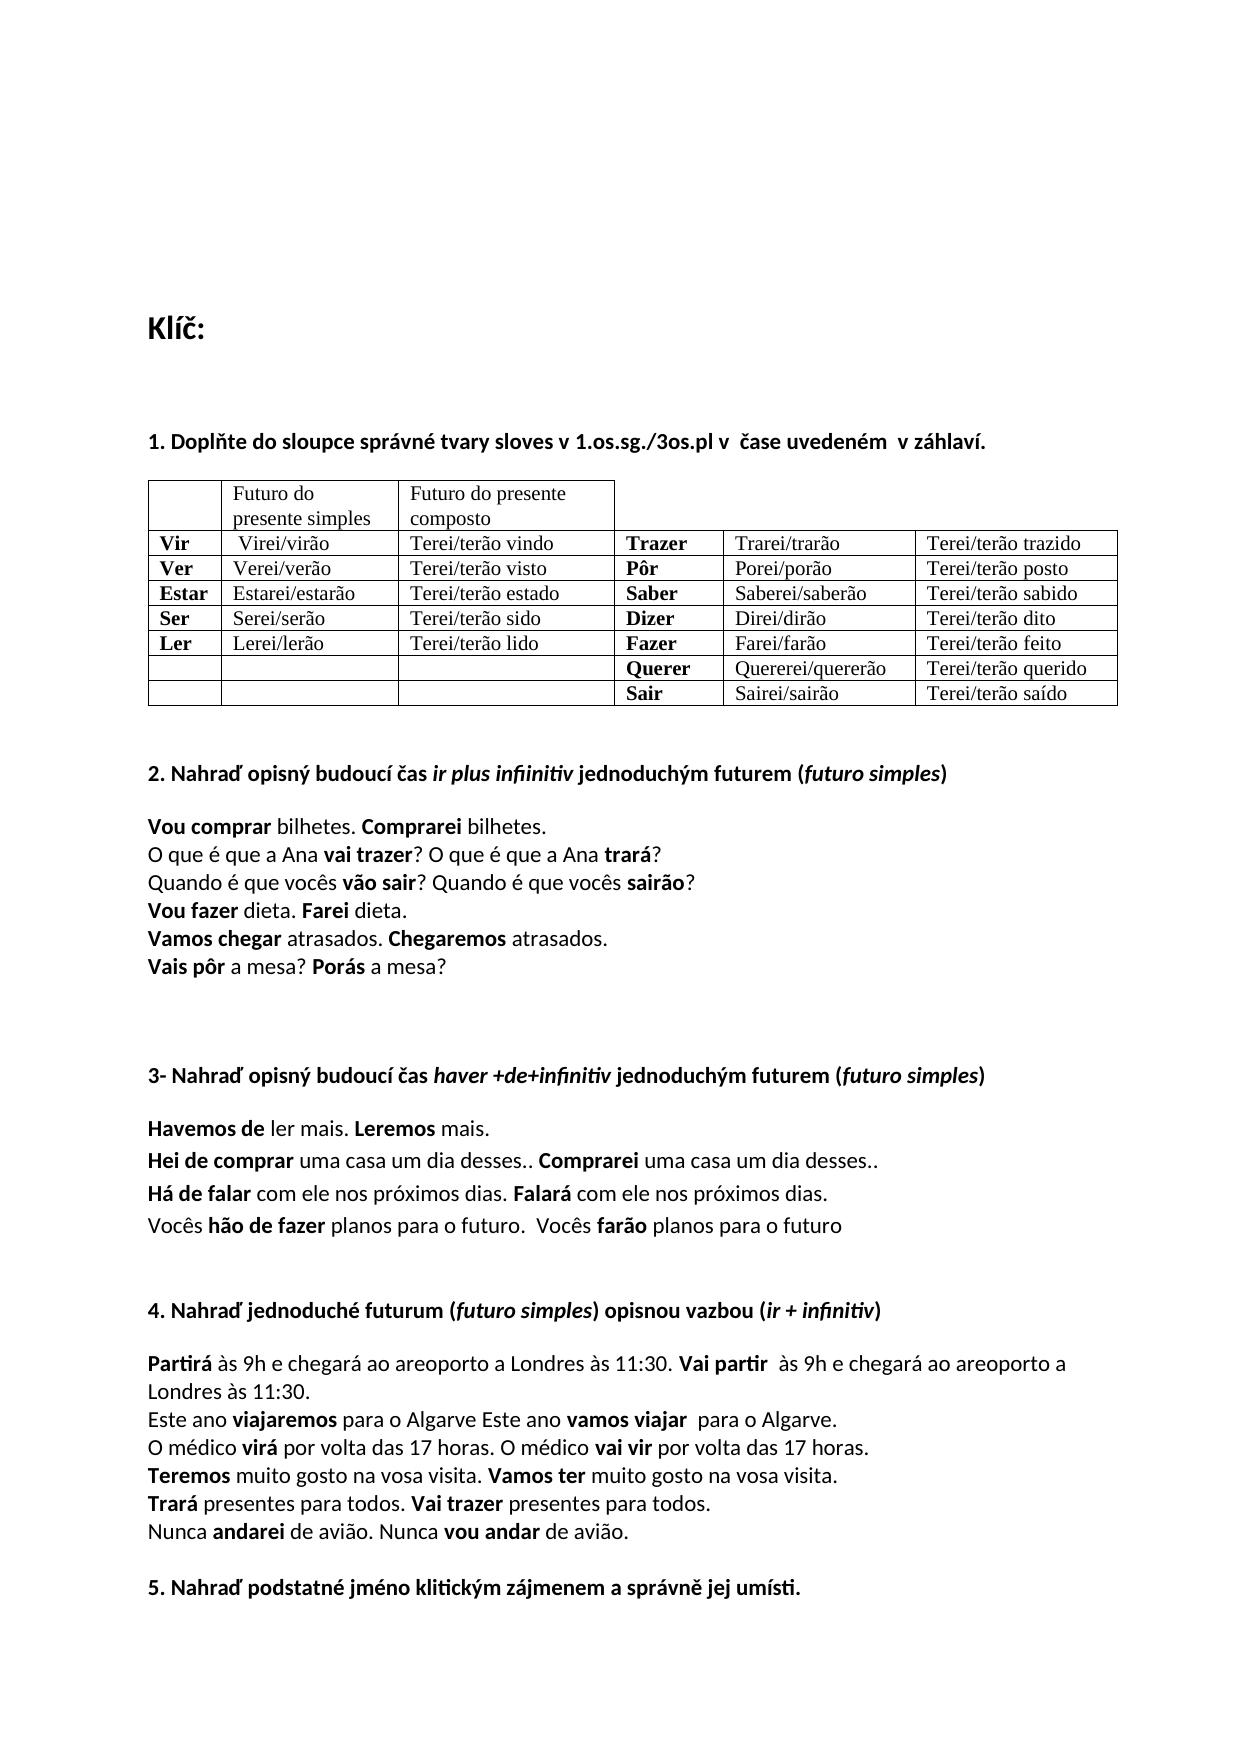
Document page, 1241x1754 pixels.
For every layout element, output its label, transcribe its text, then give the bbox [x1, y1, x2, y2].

table_cell Terei/terão sido [399, 606, 614, 630]
table_cell Estar [149, 581, 221, 605]
table_cell Dizer [615, 606, 723, 630]
text Nunca andarei de avião. Nunca vou andar de avião. [148, 1517, 1093, 1545]
table_cell Estarei/estarão [222, 581, 398, 605]
table_cell Terei/terão sabido [916, 581, 1117, 605]
text O médico virá por volta das 17 horas. O médico vai vir por volta das 17 horas. [148, 1433, 1093, 1461]
table_header [149, 481, 221, 529]
table_cell Terei/terão dito [916, 606, 1117, 630]
table_cell [222, 656, 398, 680]
table_cell Terei/terão posto [916, 556, 1117, 580]
table_cell [399, 681, 614, 705]
table_cell [222, 681, 398, 705]
text 3- Nahraď opisný budoucí čas haver +de+infinitiv jednoduchým futurem (futuro simples) [148, 1061, 1093, 1089]
table_cell Direi/dirão [724, 606, 915, 630]
table_cell Terei/terão vindo [399, 531, 614, 554]
text Este ano viajaremos para o Algarve Este ano vamos viajar para o Algarve. [148, 1405, 1093, 1433]
table_cell Fazer [615, 631, 723, 655]
table_cell Quererei/quererão [724, 656, 915, 680]
text Hei de comprar uma casa um dia desses.. Comprarei uma casa um dia desses.. [148, 1147, 1093, 1175]
table_cell Ser [149, 606, 221, 630]
text Vou fazer dieta. Farei dieta. [148, 896, 1093, 924]
table_cell Terei/terão lido [399, 631, 614, 655]
table_cell Terei/terão saído [916, 681, 1117, 705]
table_cell Ler [149, 631, 221, 655]
table_cell Lerei/lerão [222, 631, 398, 655]
table_cell Saber [615, 581, 723, 605]
table_cell Trazer [615, 531, 723, 554]
text Vou comprar bilhetes. Comprarei bilhetes. [148, 812, 1093, 840]
table_cell Sair [615, 681, 723, 705]
text 5. Nahraď podstatné jméno klitickým zájmenem a správně jej umísti. [148, 1573, 1093, 1601]
text Partirá às 9h e chegará ao areoporto a Londres às 11:30. Vai partir às 9h e chegará ao areoporto a Londres às 11:30. [148, 1349, 1093, 1405]
table_header Futuro do presente composto [399, 481, 614, 529]
text Vamos chegar atrasados. Chegaremos atrasados. [148, 924, 1093, 952]
table_cell Sairei/sairão [724, 681, 915, 705]
text 1. Doplňte do sloupce správné tvary sloves v 1.os.sg./3os.pl v čase uvedeném v záhlaví. [148, 427, 1093, 455]
table_header Futuro do presente simples [222, 481, 398, 529]
table_cell [149, 656, 221, 680]
table_cell Serei/serão [222, 606, 398, 630]
table_cell Terei/terão trazido [916, 531, 1117, 554]
table_cell Terei/terão visto [399, 556, 614, 580]
text Vais pôr a mesa? Porás a mesa? [148, 952, 1093, 980]
text Teremos muito gosto na vosa visita. Vamos ter muito gosto na vosa visita. [148, 1461, 1093, 1489]
table_cell Saberei/saberão [724, 581, 915, 605]
table_cell Pôr [615, 556, 723, 580]
text 2. Nahraď opisný budoucí čas ir plus infiinitiv jednoduchým futurem (futuro simples) [148, 759, 1093, 787]
table_cell Terei/terão feito [916, 631, 1117, 655]
table_cell Verei/verão [222, 556, 398, 580]
table_cell Querer [615, 656, 723, 680]
text Trará presentes para todos. Vai trazer presentes para todos. [148, 1489, 1093, 1517]
table_cell Farei/farão [724, 631, 915, 655]
text O que é que a Ana vai trazer? O que é que a Ana trará? [148, 840, 1093, 868]
table_cell Ver [149, 556, 221, 580]
text Vocês hão de fazer planos para o futuro. Vocês farão planos para o futuro [148, 1211, 1093, 1239]
text 4. Nahraď jednoduché futurum (futuro simples) opisnou vazbou (ir + infinitiv) [148, 1296, 1093, 1324]
text Quando é que vocês vão sair? Quando é que vocês sairão? [148, 868, 1093, 896]
text Havemos de ler mais. Leremos mais. [148, 1114, 1093, 1142]
text Há de falar com ele nos próximos dias. Falará com ele nos próximos dias. [148, 1179, 1093, 1207]
table_cell [149, 681, 221, 705]
table_cell Porei/porão [724, 556, 915, 580]
table_cell Virei/virão [222, 531, 398, 554]
table_cell Terei/terão querido [916, 656, 1117, 680]
table_cell Terei/terão estado [399, 581, 614, 605]
table_cell Trarei/trarão [724, 531, 915, 554]
text Klíč: [148, 307, 1093, 347]
table_cell [399, 656, 614, 680]
table_cell Vir [149, 531, 221, 554]
